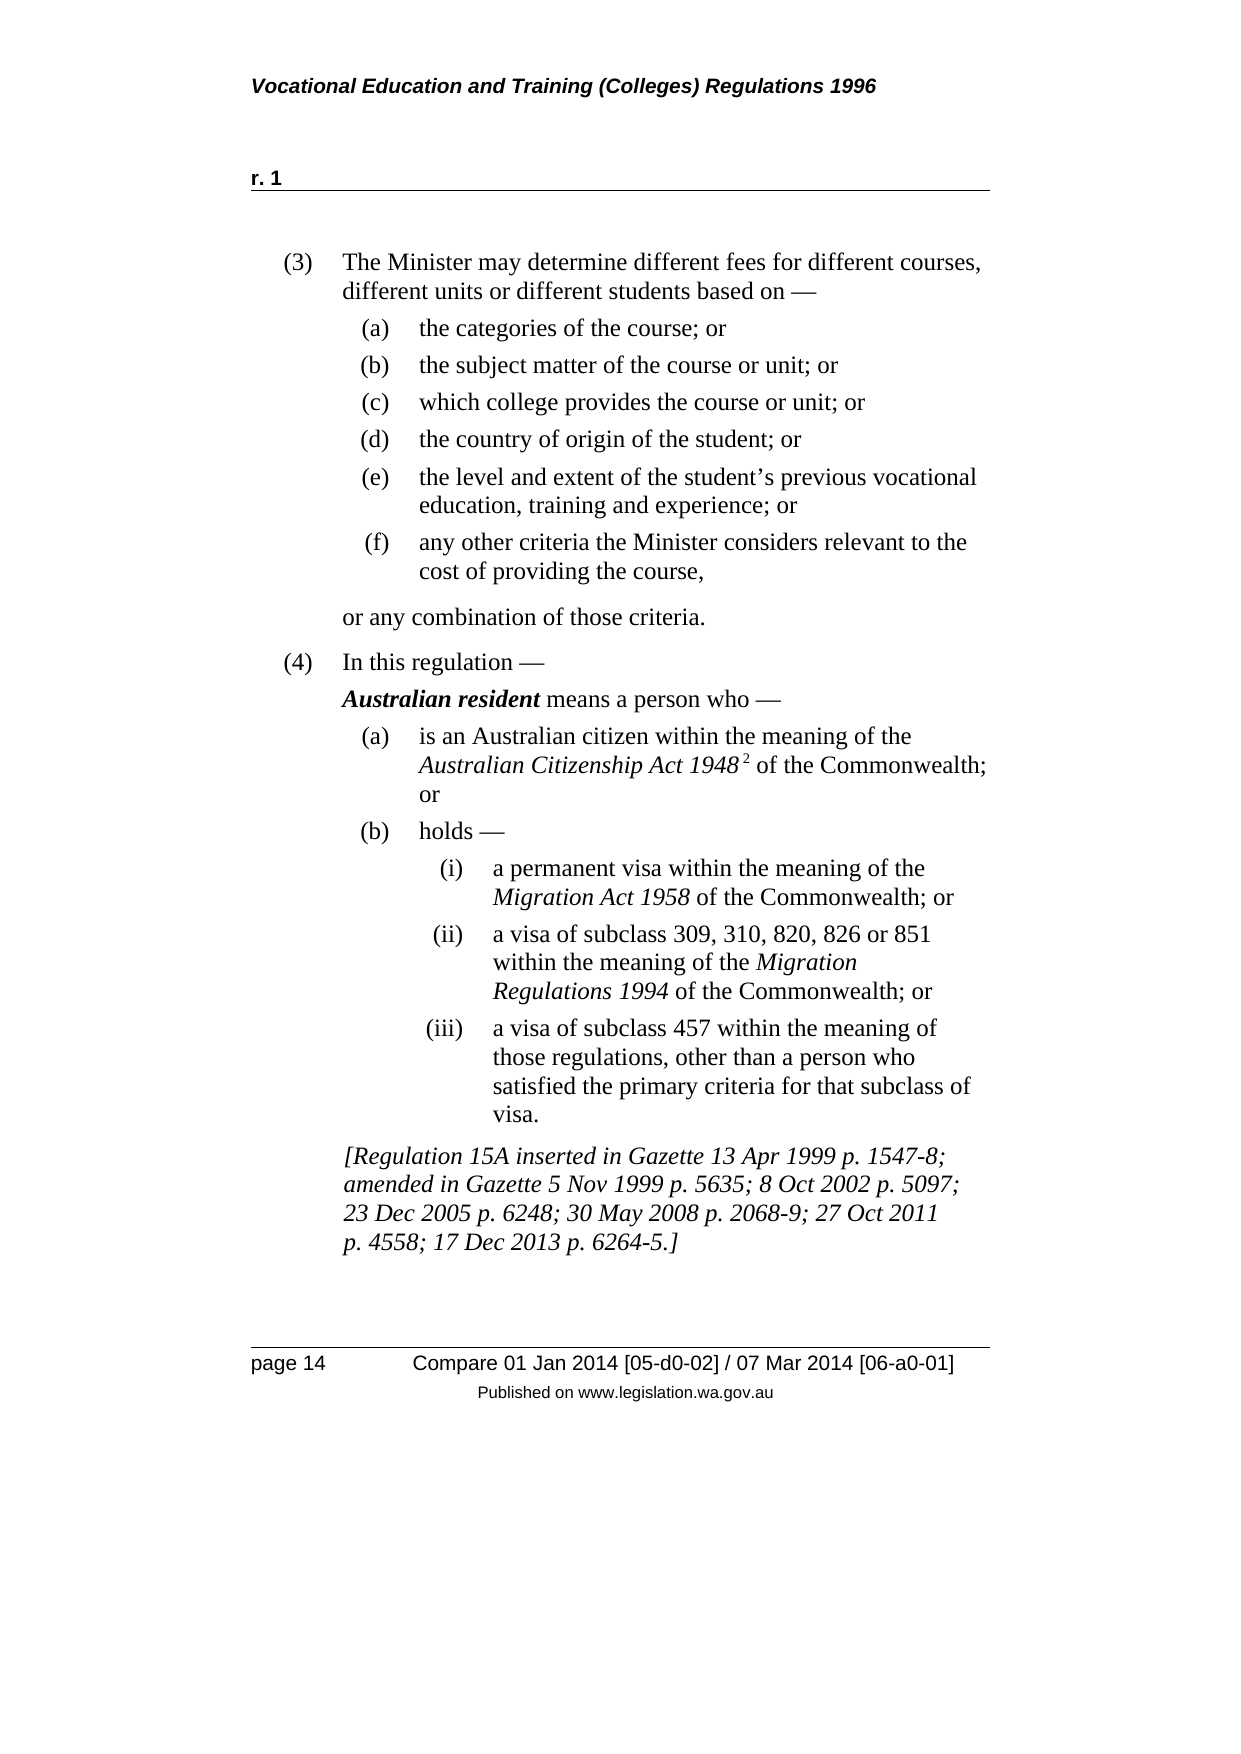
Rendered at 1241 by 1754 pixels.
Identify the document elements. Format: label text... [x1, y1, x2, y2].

text (b) the subject matter of the course or unit; or [251, 350, 990, 379]
text (d) the country of origin of the student; or [251, 424, 990, 453]
text (i) a permanent visa within the meaning of the Migration Act 1958 of the Commonwealth; or [251, 853, 990, 910]
text (ii) a visa of subclass 309, 310, 820, 826 or 851 within the meaning of the Migration Regulations 1994 of the Commonwealth; or [251, 919, 990, 1005]
text or any combination of those criteria. [251, 602, 990, 630]
text [Regulation 15A inserted in Gazette 13 Apr 1999 p. 1547-8; amended in Gazette 5 Nov 1999 p. 5635; 8 Oct 2002 p. 5097; 23 Dec 2005 p. 6248; 30 May 2008 p. 2068-9; 27 Oct 2011 p. 4558; 17 Dec 2013 p. 6264-5.] [251, 1141, 990, 1256]
text (3) The Minister may determine different fees for different courses, different units or different students based on — [251, 247, 990, 305]
text (c) which college provides the course or unit; or [251, 387, 990, 416]
text (e) the level and extent of the student’s previous vocational education, training and experience; or [251, 462, 990, 519]
text (f) any other criteria the Minister considers relevant to the cost of providing the course, [251, 527, 990, 585]
text (iii) a visa of subclass 457 within the meaning of those regulations, other than a person who satisfied the primary criteria for that subclass of visa. [251, 1013, 990, 1128]
text (a) is an Australian citizen within the meaning of the Australian Citizenship Act 1948 2 of the Commonwealth; or [251, 721, 990, 807]
text Australian resident means a person who — [251, 684, 990, 713]
text (b) holds — [251, 816, 990, 844]
text (4) In this regulation — [251, 647, 990, 676]
text (a) the categories of the course; or [251, 313, 990, 342]
